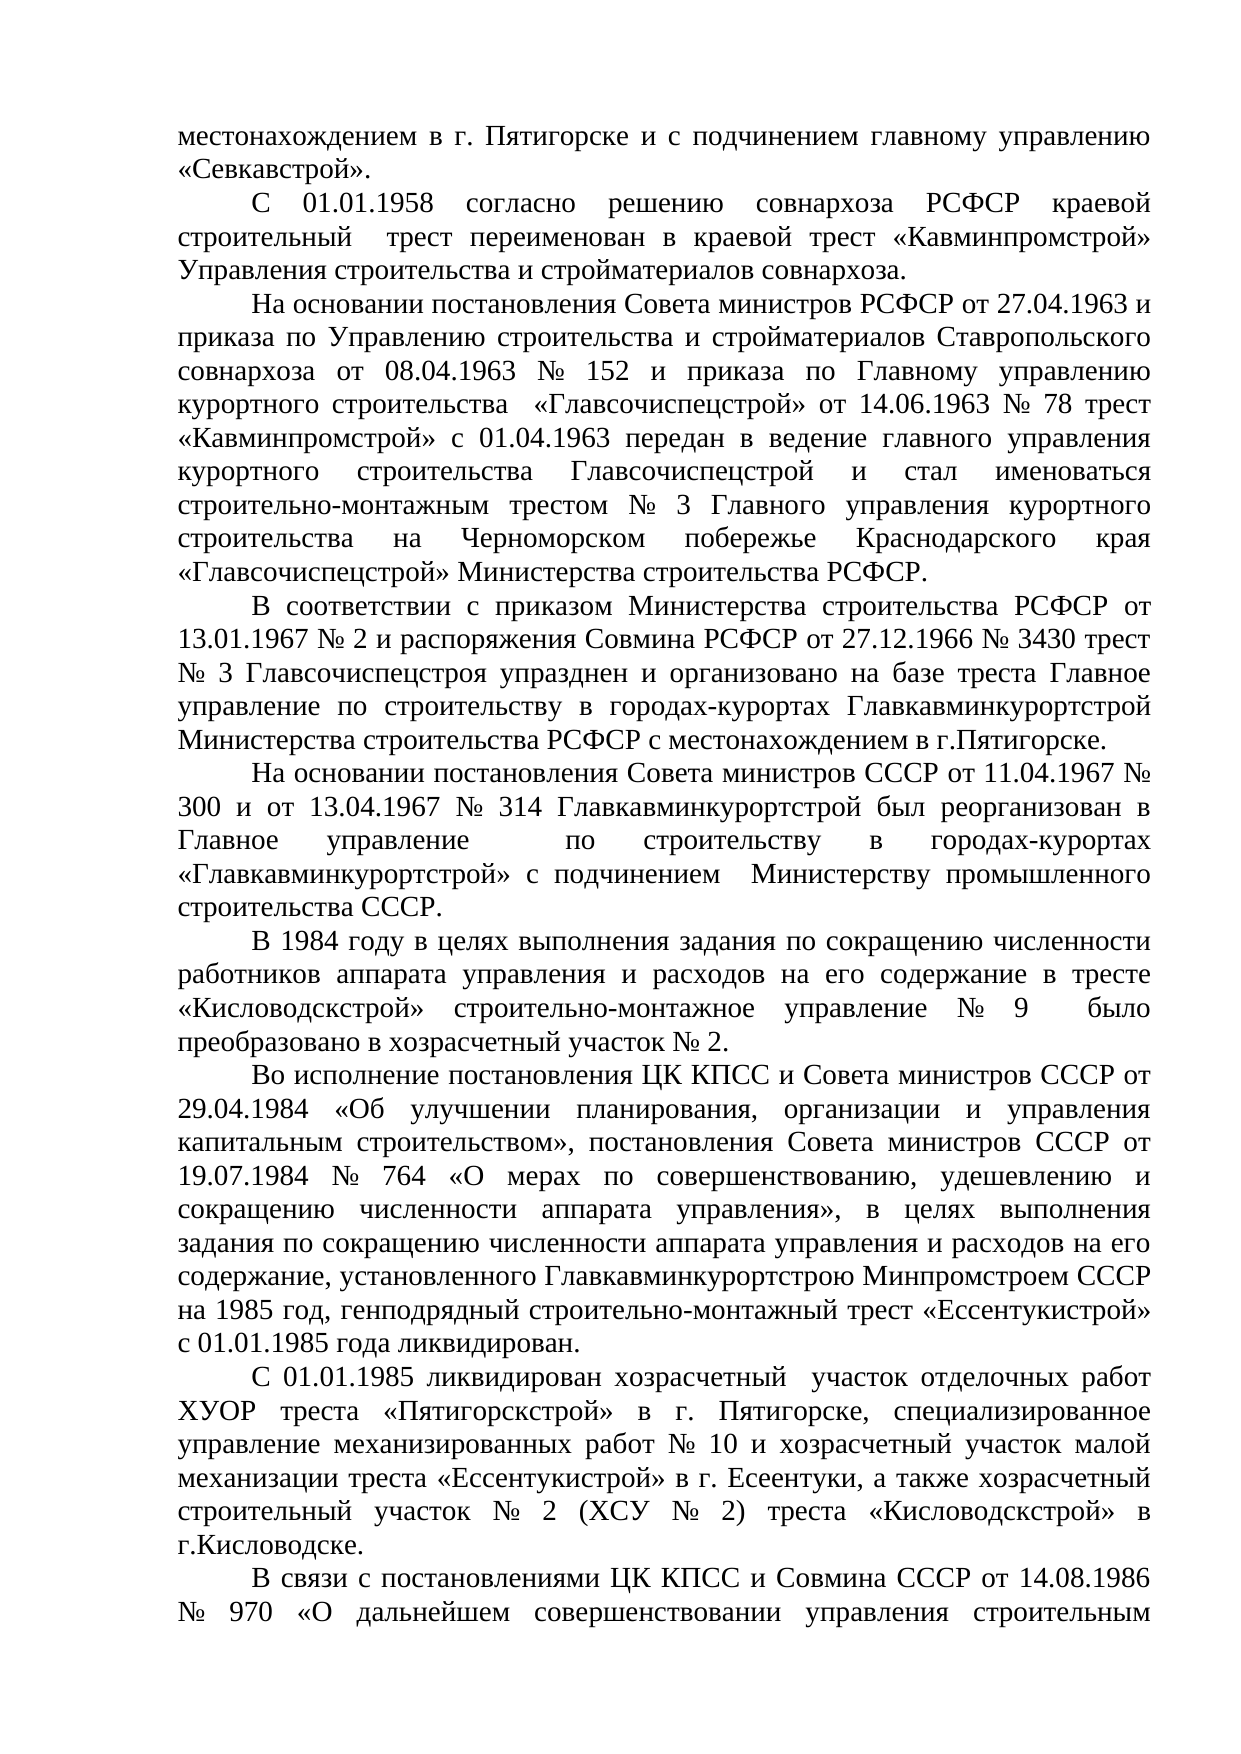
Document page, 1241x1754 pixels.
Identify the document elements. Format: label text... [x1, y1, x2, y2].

text Во исполнение постановления ЦК КПСС и Совета министров СССР от 29.04.1984 «Об улучшении планирования, организации и управления капитальным строительством», постановления Совета министров СССР от 19.07.1984 № 764 «О мерах по совершенствованию, удешевлению и сокращению численности аппарата управления», в целях выполнения задания по сокращению численности аппарата управления и расходов на его содержание, установленного Главкавминкурортстрою Минпромстроем СССР на 1985 год, генподрядный строительно-монтажный трест «Ессентукистрой» с 01.01.1985 года ликвидирован. [177, 1057, 1152, 1359]
text В соответствии с приказом Министерства строительства РСФСР от 13.01.1967 № 2 и распоряжения Совмина РСФСР от 27.12.1966 № 3430 трест № 3 Главсочиспецстроя упразднен и организовано на базе треста Главное управление по строительству в городах-курортах Главкавминкурортстрой Министерства строительства РСФСР с местонахождением в г.Пятигорске. [177, 588, 1152, 755]
text С 01.01.1985 ликвидирован хозрасчетный участок отделочных работ ХУОР треста «Пятигорскстрой» в г. Пятигорске, специализированное управление механизированных работ № 10 и хозрасчетный участок малой механизации треста «Ессентукистрой» в г. Есеентуки, а также хозрасчетный строительный участок № 2 (ХСУ № 2) треста «Кисловодскстрой» в г.Кисловодске. [177, 1359, 1152, 1560]
text С 01.01.1958 согласно решению совнархоза РСФСР краевой строительный трест переименован в краевой трест «Кавминпромстрой» Управления строительства и стройматериалов совнархоза. [177, 185, 1152, 286]
text На основании постановления Совета министров РСФСР от 27.04.1963 и приказа по Управлению строительства и стройматериалов Ставропольского совнархоза от 08.04.1963 № 152 и приказа по Главному управлению курортного строительства «Главсочиспецстрой» от 14.06.1963 № 78 трест «Кавминпромстрой» с 01.04.1963 передан в ведение главного управления курортного строительства Главсочиспецстрой и стал именоваться строительно-монтажным трестом № 3 Главного управления курортного строительства на Черноморском побережье Краснодарского края «Главсочиспецстрой» Министерства строительства РСФСР. [177, 286, 1152, 588]
text В 1984 году в целях выполнения задания по сокращению численности работников аппарата управления и расходов на его содержание в тресте «Кисловодскстрой» строительно-монтажное управление № 9 было преобразовано в хозрасчетный участок № 2. [177, 923, 1152, 1057]
text На основании постановления Совета министров СССР от 11.04.1967 № 300 и от 13.04.1967 № 314 Главкавминкурортстрой был реорганизован в Главное управление по строительству в городах-курортах «Главкавминкурортстрой» с подчинением Министерству промышленного строительства СССР. [177, 755, 1152, 923]
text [177, 1560, 1152, 1627]
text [177, 118, 1152, 185]
